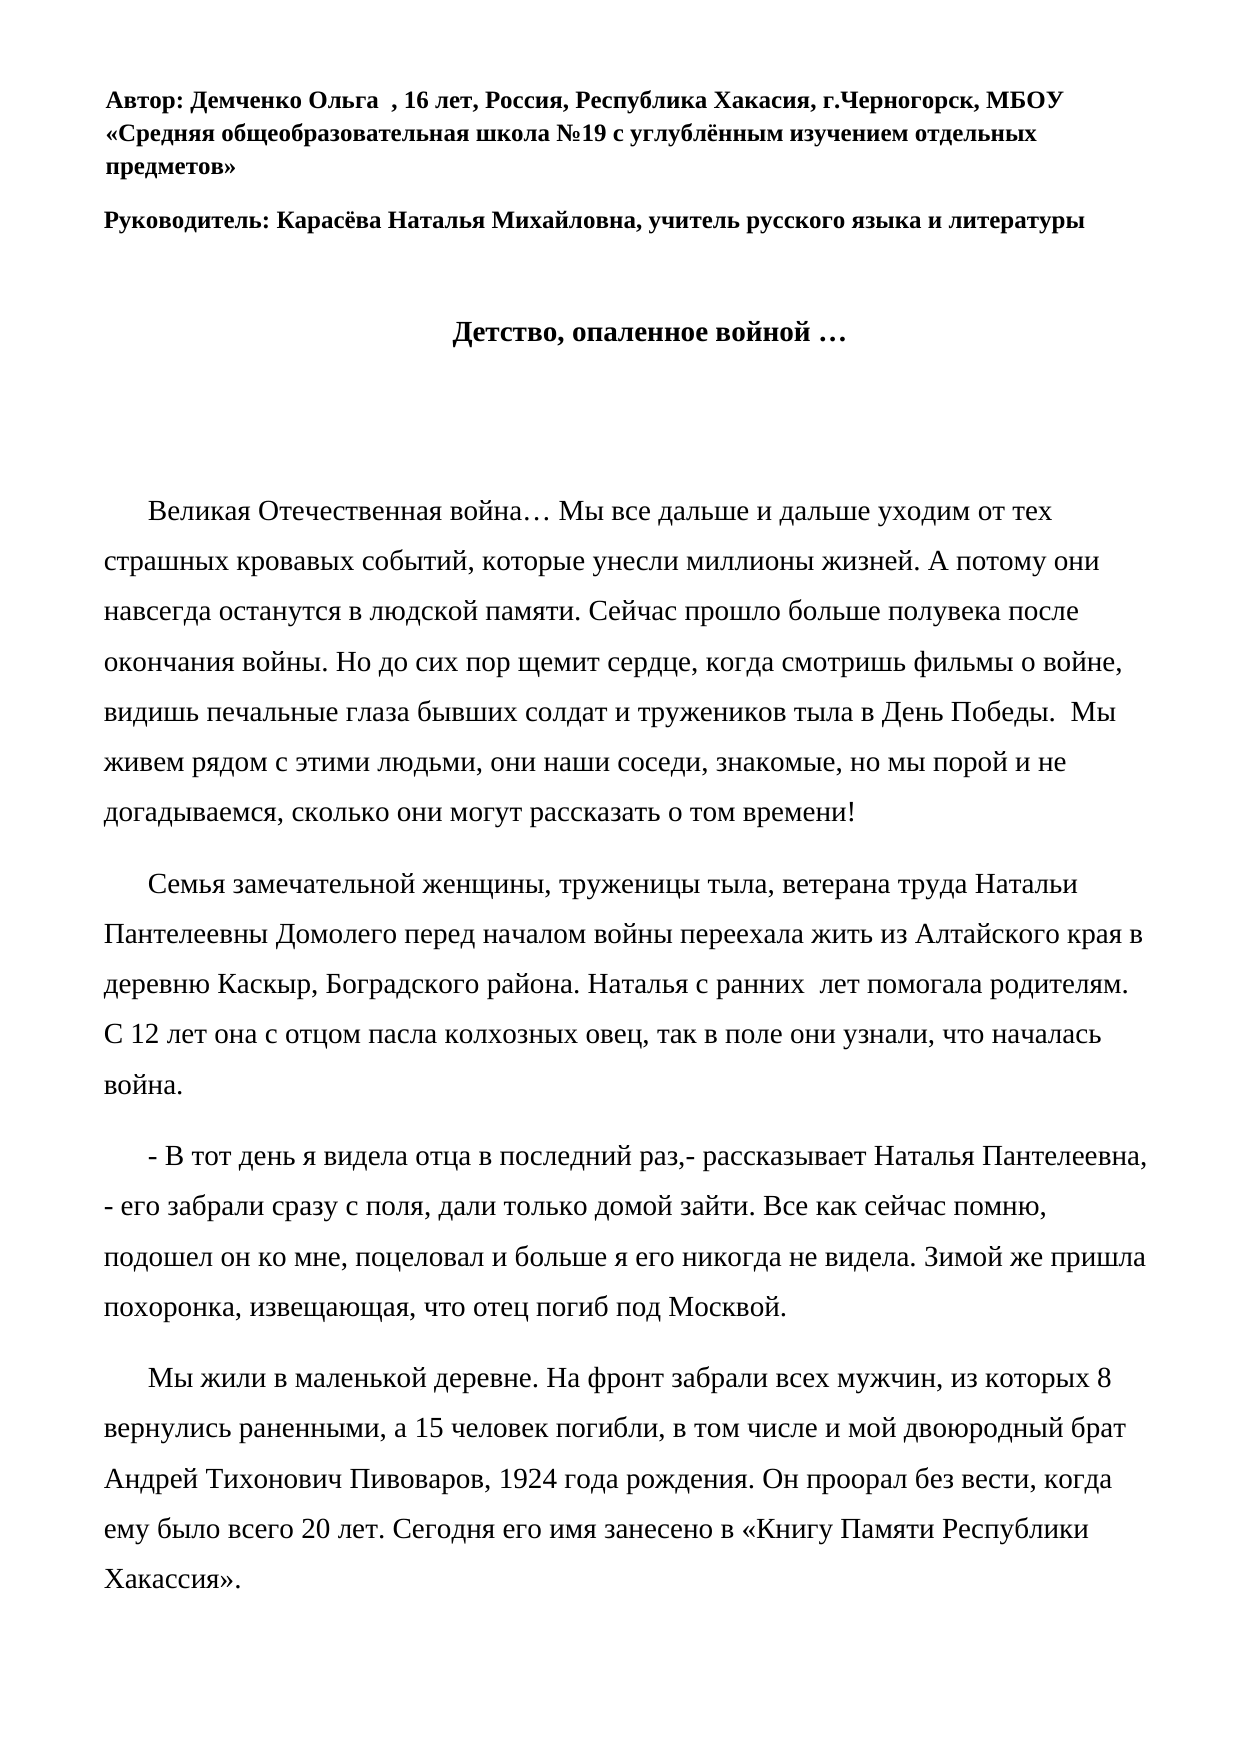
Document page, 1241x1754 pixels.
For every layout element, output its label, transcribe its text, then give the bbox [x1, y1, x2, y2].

text Великая Отечественная война… Мы все дальше и дальше уходим от тех страшных кровавых событий, которые унесли миллионы жизней. А потому они навсегда останутся в людской памяти. Сейчас прошло больше полувека после окончания войны. Но до сих пор щемит сердце, когда смотришь фильмы о войне, видишь печальные глаза бывших солдат и тружеников тыла в День Победы. Мы живем рядом с этими людьми, они наши соседи, знакомые, но мы порой и не догадываемся, сколько они могут рассказать о том времени! [103, 493, 1152, 828]
text Автор: Демченко Ольга , 16 лет, Россия, Республика Хакасия, г.Черногорск, МБОУ «Средняя общеобразовательная школа №19 с углублённым изучением отдельных предметов» [103, 85, 1096, 179]
text Мы жили в маленькой деревне. На фронт забрали всех мужчин, из которых 8 вернулись раненными, а 15 человек погибли, в том числе и мой двоюродный брат Андрей Тихонович Пивоваров, 1924 года рождения. Он проорал без вести, когда ему было всего 20 лет. Сегодня его имя занесено в «Книгу Памяти Республики Хакассия». [103, 1360, 1152, 1595]
text Детство, опаленное войной … [103, 314, 1152, 348]
text Руководитель: Карасёва Наталья Михайловна, учитель русского языка и литературы [103, 205, 1152, 233]
text Семья замечательной женщины, труженицы тыла, ветерана труда Натальи Пантелеевны Домолего перед началом войны переехала жить из Алтайского края в деревню Каскыр, Боградского района. Наталья с ранних лет помогала родителям. С 12 лет она с отцом пасла колхозных овец, так в поле они узнали, что началась война. [103, 866, 1152, 1101]
text - В тот день я видела отца в последний раз,- рассказывает Наталья Пантелеевна, - его забрали сразу с поля, дали только домой зайти. Все как сейчас помню, подошел он ко мне, поцеловал и больше я его никогда не видела. Зимой же пришла похоронка, извещающая, что отец погиб под Москвой. [103, 1138, 1152, 1323]
